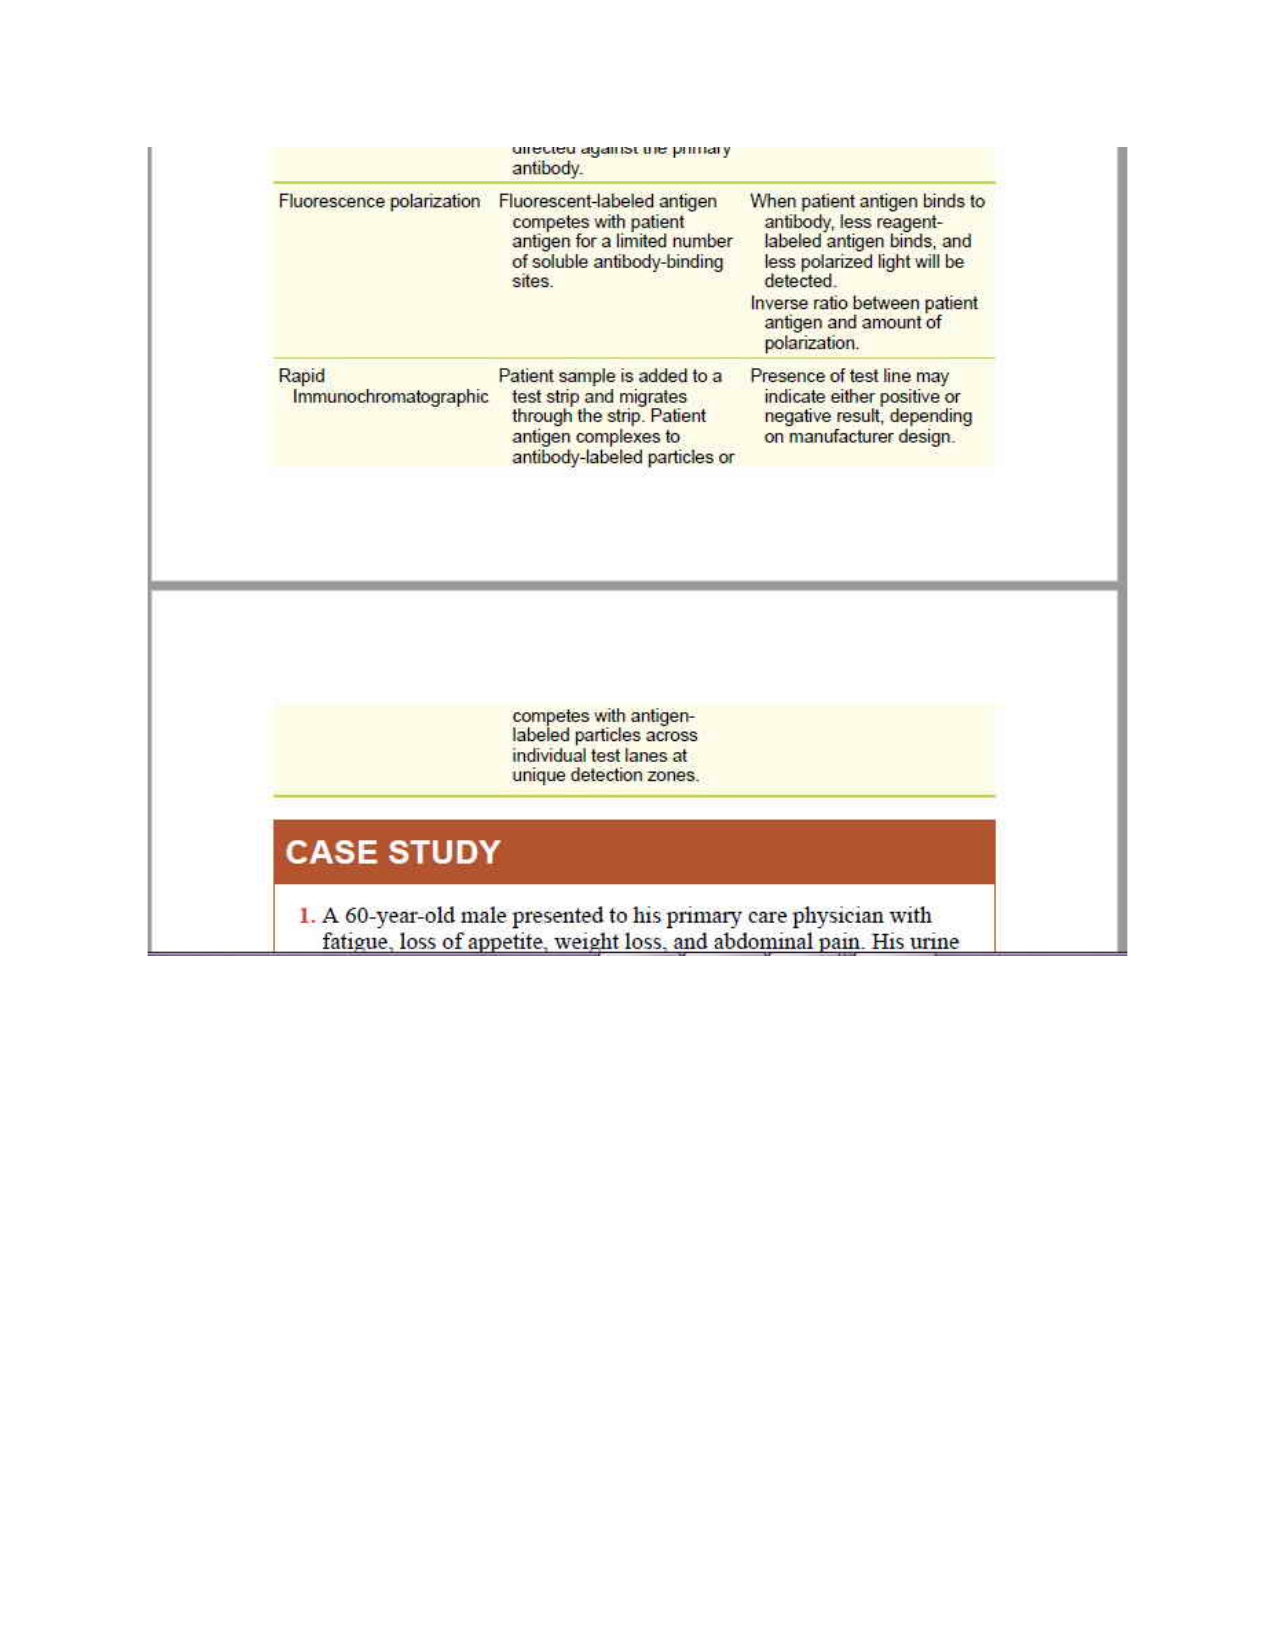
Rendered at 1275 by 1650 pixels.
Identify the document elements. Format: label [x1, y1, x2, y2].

picture [147, 147, 1128, 956]
